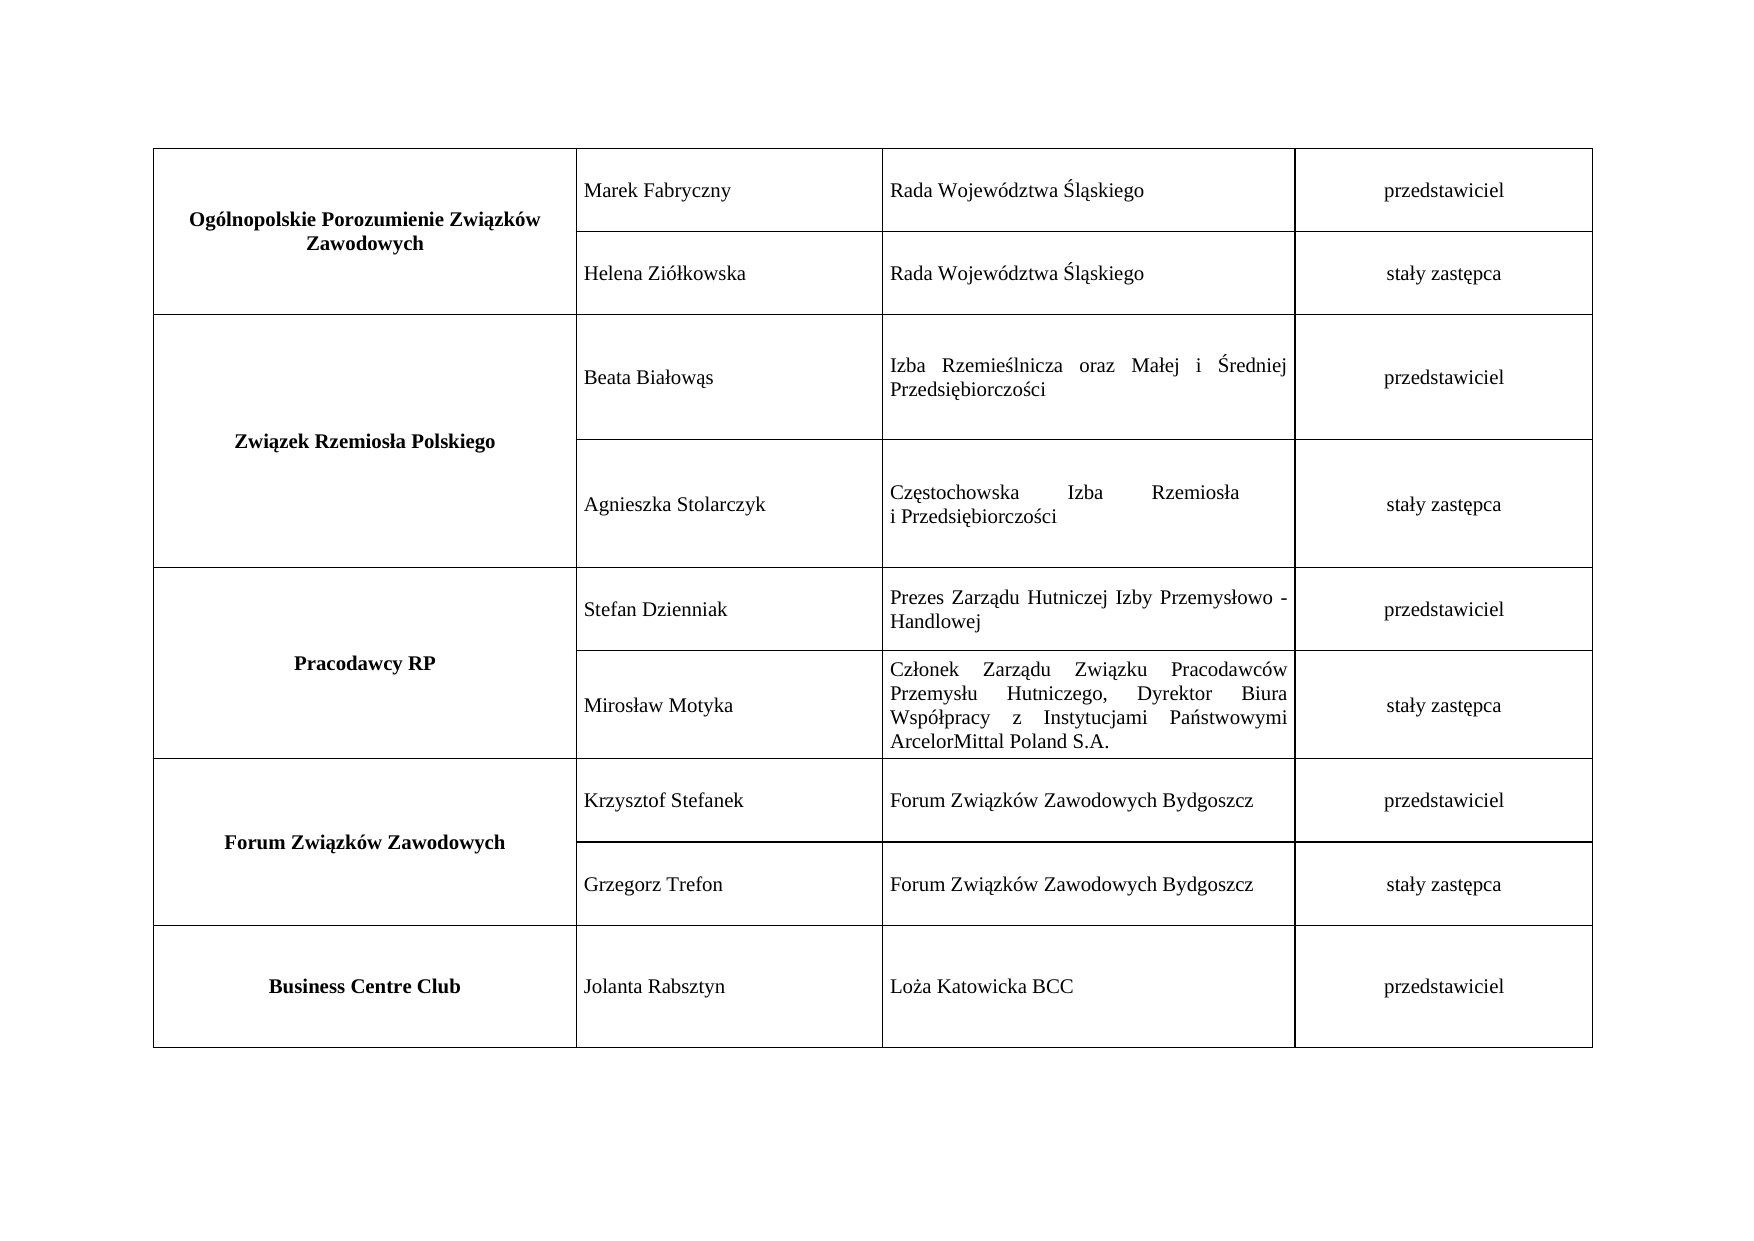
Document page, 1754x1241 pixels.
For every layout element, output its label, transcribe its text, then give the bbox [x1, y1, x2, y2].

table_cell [154, 926, 576, 1047]
table_cell Prezes Zarządu Hutniczej Izby Przemysłowo - Handlowej [883, 568, 1294, 650]
table_cell Forum Związków Zawodowych Bydgoszcz [883, 759, 1294, 841]
table_cell przedstawiciel [1296, 149, 1592, 231]
table_cell Grzegorz Trefon [577, 843, 882, 925]
table_cell Związek Rzemiosła Polskiego [154, 315, 576, 567]
table_cell Jolanta Rabsztyn [577, 926, 882, 1047]
table_cell Krzysztof Stefanek [577, 759, 882, 841]
table_cell Rada Województwa Śląskiego [883, 149, 1294, 231]
table_cell Pracodawcy RP [154, 568, 576, 758]
table_cell Forum Związków Zawodowych Bydgoszcz [883, 843, 1294, 925]
table_cell przedstawiciel [1296, 315, 1592, 439]
table_cell Forum Związków Zawodowych [154, 759, 576, 925]
table_cell Rada Województwa Śląskiego [883, 232, 1294, 314]
table_cell przedstawiciel [1296, 759, 1592, 841]
table_cell stały zastępca [1296, 843, 1592, 925]
table_cell Agnieszka Stolarczyk [577, 440, 882, 567]
table_cell Ogólnopolskie Porozumienie Związków Zawodowych [154, 149, 576, 314]
table_cell przedstawiciel [1296, 568, 1592, 650]
table_cell Mirosław Motyka [577, 651, 882, 758]
table_cell Izba Rzemieślnicza oraz Małej i Średniej Przedsiębiorczości [883, 315, 1294, 439]
table_cell Członek Zarządu Związku Pracodawców Przemysłu Hutniczego, Dyrektor Biura Współpracy z Instytucjami Państwowymi ArcelorMittal Poland S.A. [883, 651, 1294, 758]
table_cell stały zastępca [1296, 440, 1592, 567]
table_cell stały zastępca [1296, 232, 1592, 314]
table_cell stały zastępca [1296, 651, 1592, 758]
table_cell przedstawiciel [1296, 926, 1592, 1047]
table_cell Loża Katowicka BCC [883, 926, 1294, 1047]
table_cell Marek Fabryczny [577, 149, 882, 231]
table_cell Częstochowska Izba Rzemiosła i Przedsiębiorczości [883, 440, 1294, 567]
table_cell Beata Białowąs [577, 315, 882, 439]
table_cell Helena Ziółkowska [577, 232, 882, 314]
table_cell Stefan Dzienniak [577, 568, 882, 650]
